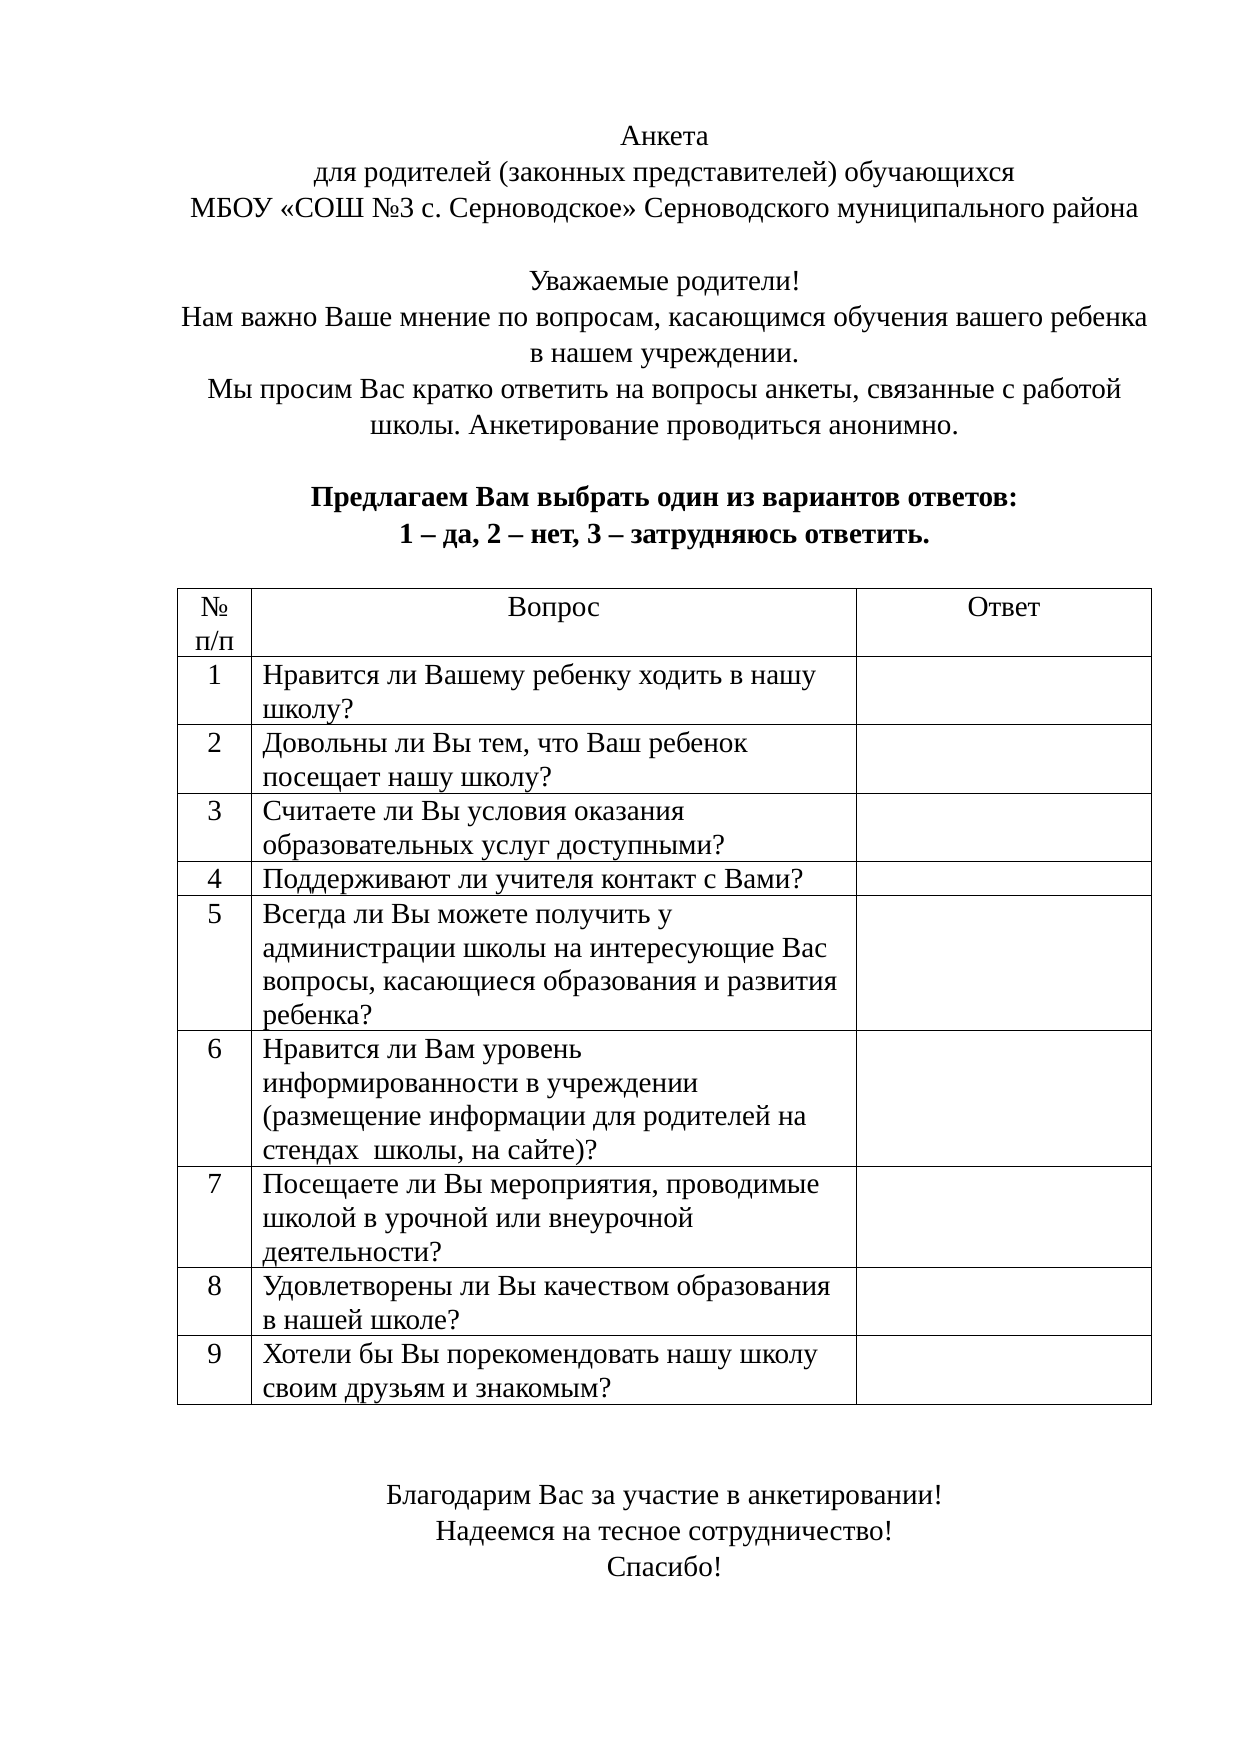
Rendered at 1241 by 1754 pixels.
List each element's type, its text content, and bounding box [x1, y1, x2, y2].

table_cell Удовлетворены ли Вы качеством образования в нашей школе? [252, 1268, 856, 1335]
text Нам важно Ваше мнение по вопросам, касающимся обучения вашего ребенка в нашем учреждении. [177, 299, 1152, 368]
text Анкета [177, 118, 1152, 152]
table_cell 8 [178, 1268, 251, 1335]
text Благодарим Вас за участие в анкетировании! [177, 1477, 1152, 1510]
table_cell 1 [178, 657, 251, 724]
table_cell Довольны ли Вы тем, что Ваш ребенок посещает нашу школу? [252, 725, 856, 792]
table_cell Считаете ли Вы условия оказания образовательных услуг доступными? [252, 794, 856, 861]
table_cell 3 [178, 794, 251, 861]
table_cell Посещаете ли Вы мероприятия, проводимые школой в урочной или внеурочной деятельности? [252, 1167, 856, 1267]
text Надеемся на тесное сотрудничество! [177, 1513, 1152, 1546]
table_cell Поддерживают ли учителя контакт с Вами? [252, 862, 856, 895]
table_cell 2 [178, 725, 251, 792]
table_cell 6 [178, 1031, 251, 1166]
table_cell 9 [178, 1336, 251, 1403]
table_cell Хотели бы Вы порекомендовать нашу школу своим друзьям и знакомым? [252, 1336, 856, 1403]
table_cell [857, 1167, 1151, 1267]
table_cell Всегда ли Вы можете получить у администрации школы на интересующие Вас вопросы, касающиеся образования и развития ребенка? [252, 896, 856, 1030]
table_cell [857, 1031, 1151, 1166]
text Спасибо! [177, 1549, 1152, 1583]
text 1 – да, 2 – нет, 3 – затрудняюсь ответить. [177, 516, 1152, 549]
table_cell 4 [178, 862, 251, 895]
table_cell Нравится ли Вам уровень информированности в учреждении (размещение информации для родителей на стендах школы, на сайте)? [252, 1031, 856, 1166]
table_cell 5 [178, 896, 251, 1030]
table_cell [857, 657, 1151, 724]
table_cell [857, 794, 1151, 861]
table_header № п/п [178, 589, 251, 656]
table_cell 7 [178, 1167, 251, 1267]
table_header Ответ [857, 589, 1151, 656]
table_cell Нравится ли Вашему ребенку ходить в нашу школу? [252, 657, 856, 724]
table_cell [857, 1336, 1151, 1403]
text Уважаемые родители! [177, 263, 1152, 296]
text Мы просим Вас кратко ответить на вопросы анкеты, связанные с работой школы. Анкетирование проводиться анонимно. [177, 371, 1152, 441]
table_cell [857, 1268, 1151, 1335]
table_cell [857, 725, 1151, 792]
text МБОУ «СОШ №3 с. Серноводское» Серноводского муниципального района [177, 190, 1152, 224]
table_header Вопрос [252, 589, 856, 656]
text Предлагаем Вам выбрать один из вариантов ответов: [177, 479, 1152, 513]
table_cell [857, 862, 1151, 895]
table_cell [857, 896, 1151, 1030]
text для родителей (законных представителей) обучающихся [177, 154, 1152, 188]
